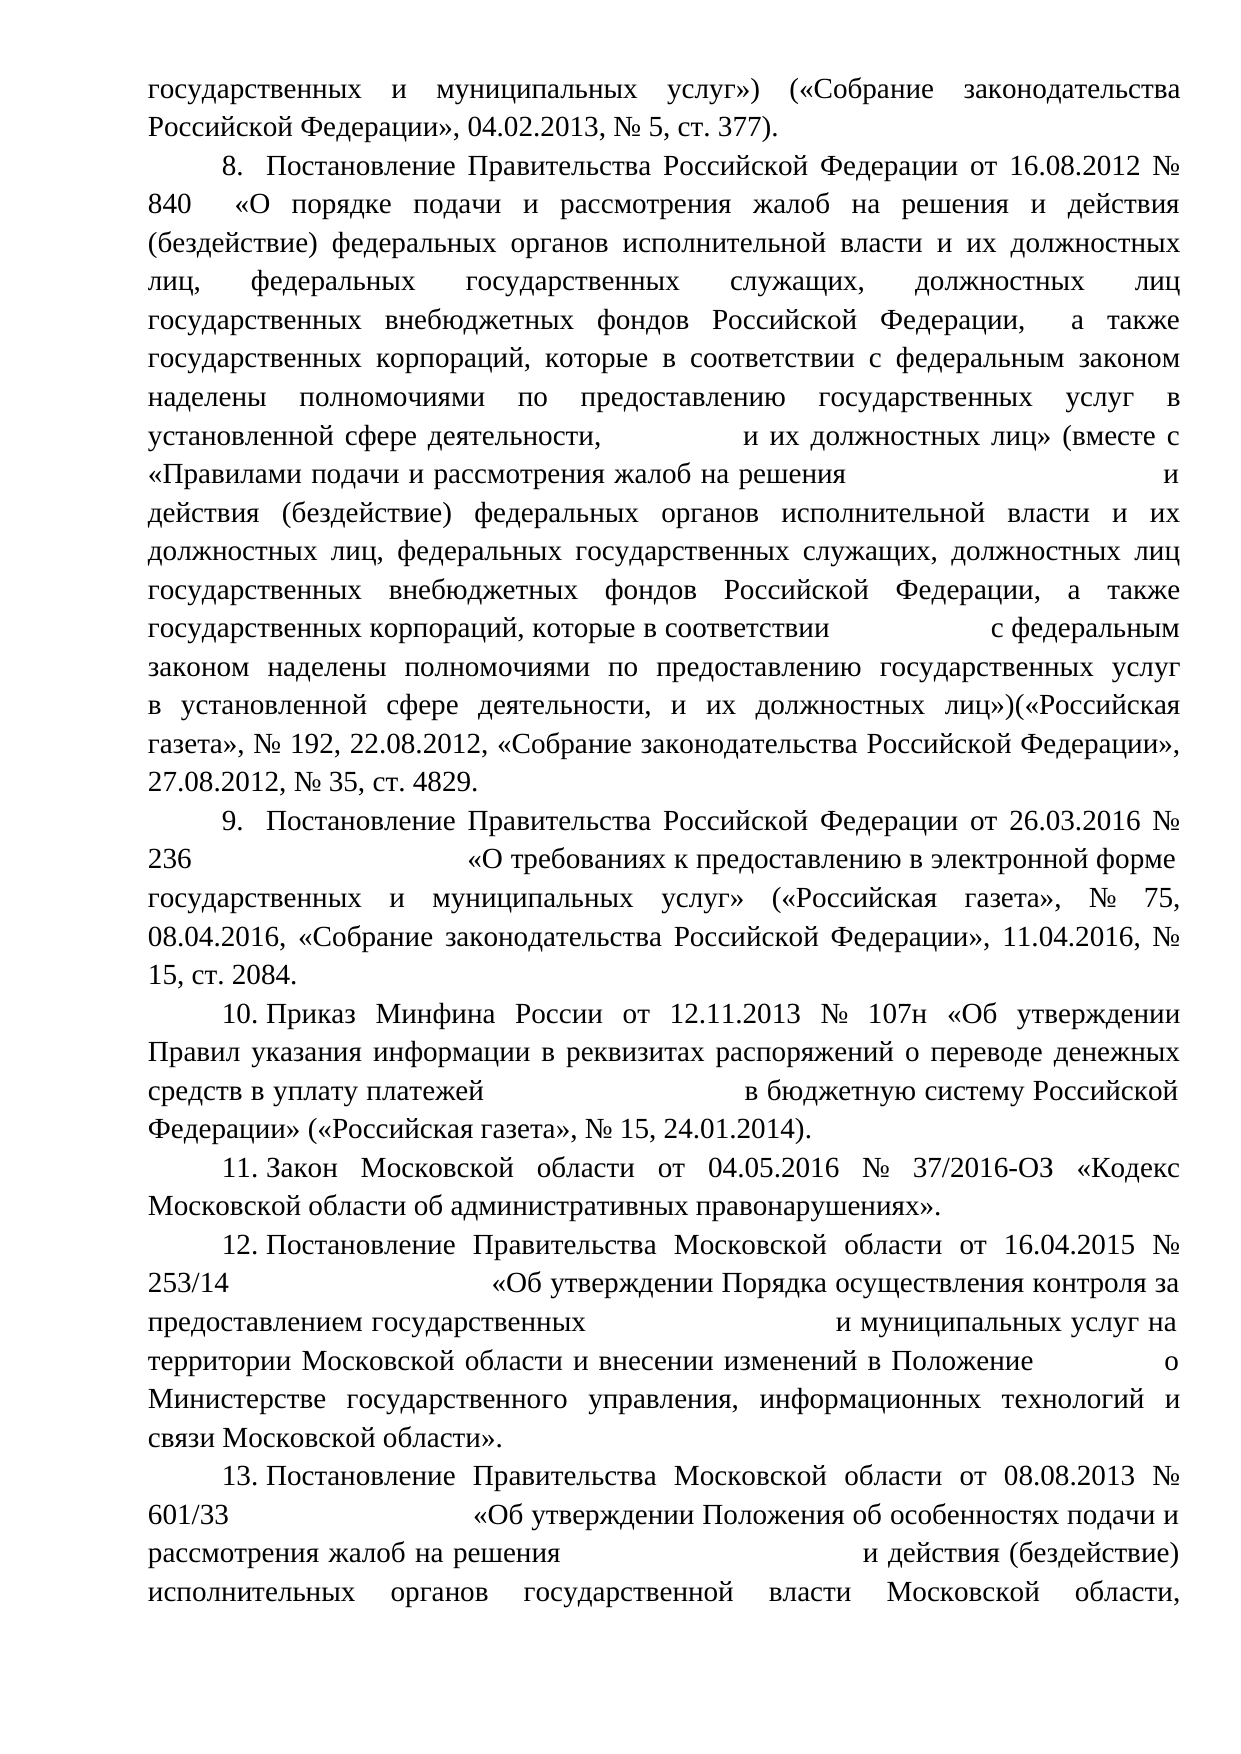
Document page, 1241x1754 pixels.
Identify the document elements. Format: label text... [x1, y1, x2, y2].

list Постановление Правительства Российской Федерации от 16.08.2012 № 840 «О порядке подачи и рассмотрения жалоб на решения и действия (бездействие) федеральных органов исполнительной власти и их должностных лиц, федеральных государственных служащих, должностных лиц государственных внебюджетных фондов Российской Федерации, а также государственных корпораций, которые в соответствии с федеральным законом наделены полномочиями по предоставлению государственных услуг в установленной сфере деятельности, и их должностных лиц» (вместе с «Правилами подачи и рассмотрения жалоб на решения и действия (бездействие) федеральных органов исполнительной власти и их должностных лиц, федеральных государственных служащих, должностных лиц государственных внебюджетных фондов Российской Федерации, а также государственных корпораций, которые в соответствии с федеральным законом наделены полномочиями по предоставлению государственных услуг в установленной сфере деятельности, и их должностных лиц»)(«Российская газета», № 192, 22.08.2012, «Собрание законодательства Российской Федерации», 27.08.2012, № 35, ст. 4829. [148, 148, 1181, 798]
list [148, 71, 1181, 143]
list Приказ Минфина России от 12.11.2013 № 107н «Об утверждении Правил указания информации в реквизитах распоряжений о переводе денежных средств в уплату платежей в бюджетную систему Российской Федерации» («Российская газета», № 15, 24.01.2014). [148, 996, 1181, 1145]
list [148, 1458, 1181, 1607]
list Закон Московской области от 04.05.2016 № 37/2016-ОЗ «Кодекс Московской области об административных правонарушениях». [148, 1150, 1181, 1222]
list Постановление Правительства Российской Федерации от 26.03.2016 № 236 «О требованиях к предоставлению в электронной форме государственных и муниципальных услуг» («Российская газета», № 75, 08.04.2016, «Собрание законодательства Российской Федерации», 11.04.2016, № 15, ст. 2084. [148, 803, 1181, 991]
list Постановление Правительства Московской области от 16.04.2015 № 253/14 «Об утверждении Порядка осуществления контроля за предоставлением государственных и муниципальных услуг на территории Московской области и внесении изменений в Положение о Министерстве государственного управления, информационных технологий и связи Московской области». [148, 1227, 1181, 1453]
